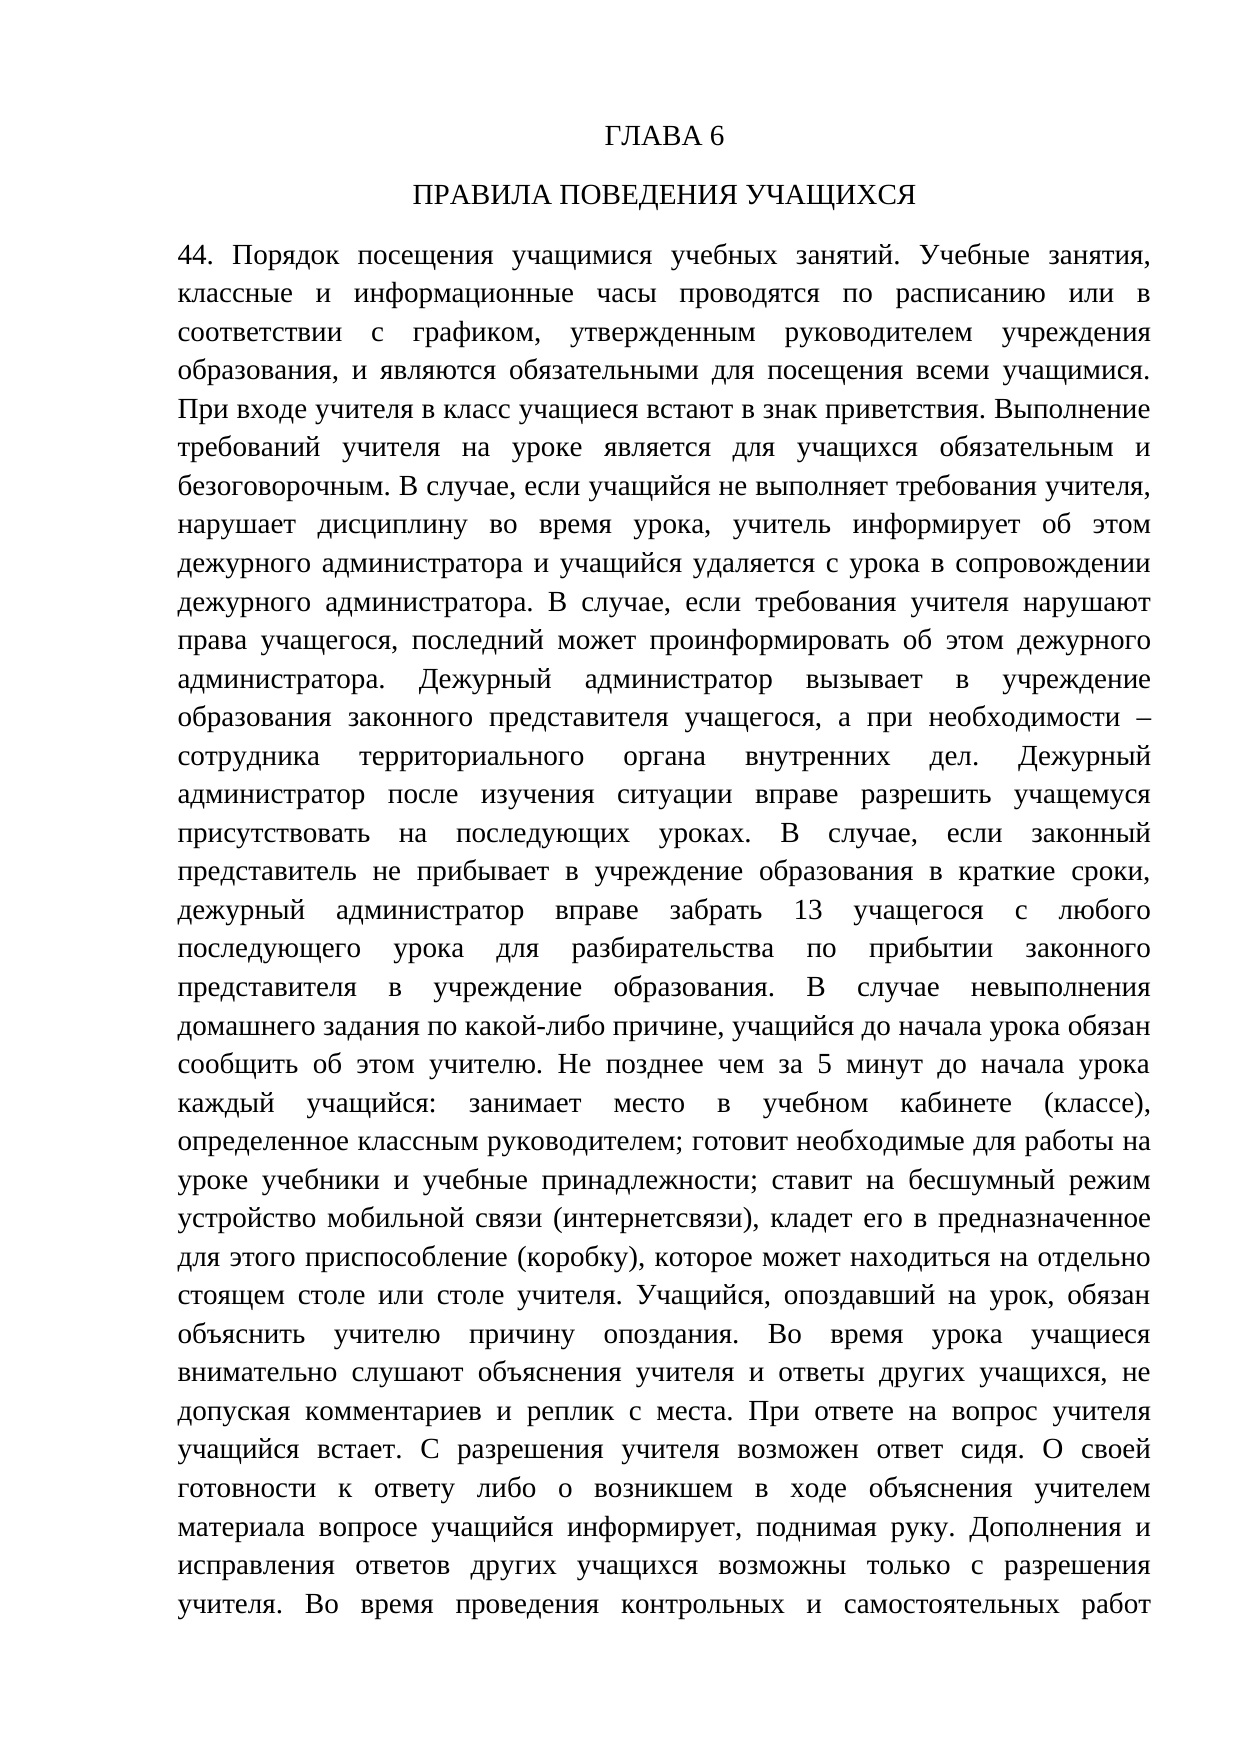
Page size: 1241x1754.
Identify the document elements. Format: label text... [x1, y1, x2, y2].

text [177, 237, 1152, 1619]
text ГЛАВА 6 [177, 118, 1152, 152]
text ПРАВИЛА ПОВЕДЕНИЯ УЧАЩИХСЯ [177, 177, 1152, 211]
